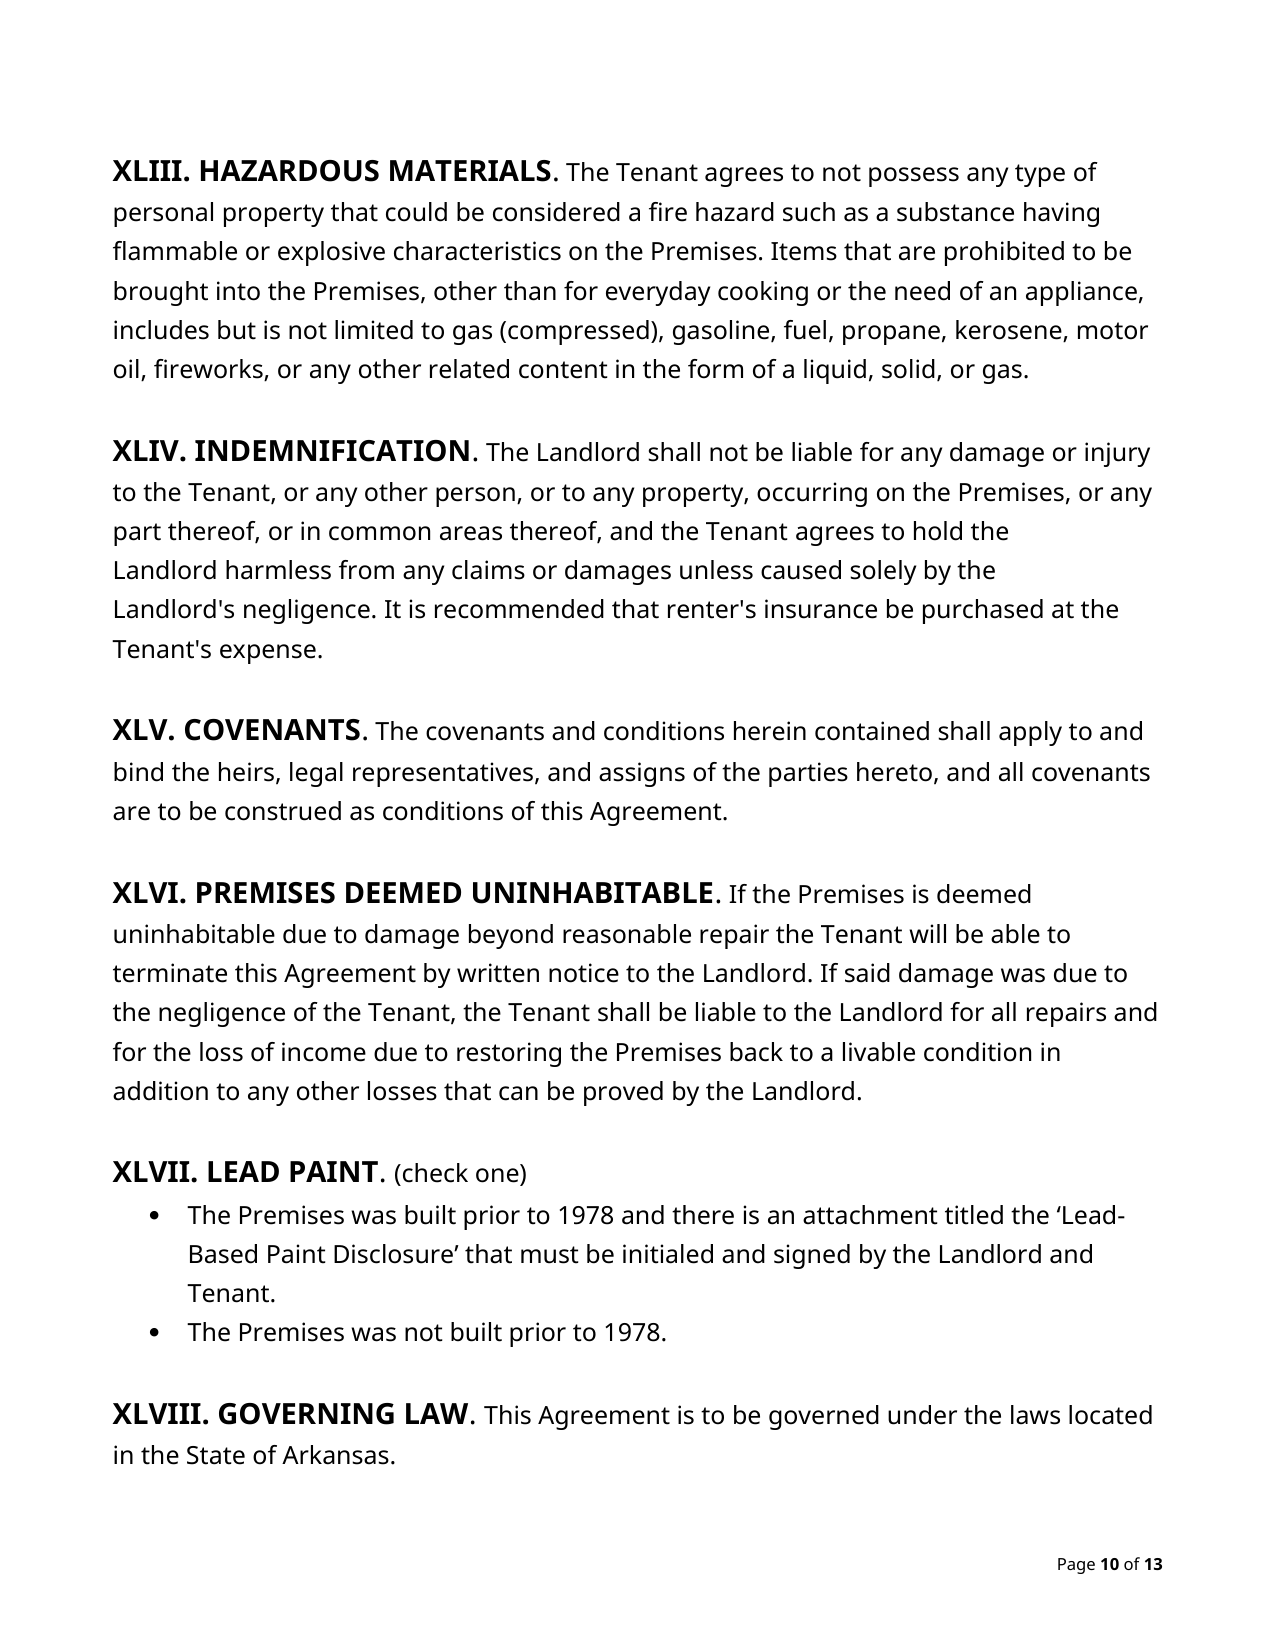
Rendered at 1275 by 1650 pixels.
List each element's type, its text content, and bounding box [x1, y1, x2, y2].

text XLVI. PREMISES DEEMED UNINHABITABLE. If the Premises is deemed uninhabitable due to damage beyond reasonable repair the Tenant will be able to terminate this Agreement by written notice to the Landlord. If said damage was due to the negligence of the Tenant, the Tenant shall be liable to the Landlord for all repairs and for the loss of income due to restoring the Premises back to a livable condition in addition to any other losses that can be proved by the Landlord. [112, 872, 1162, 1107]
text XLIII. HAZARDOUS MATERIALS. The Tenant agrees to not possess any type of personal property that could be considered a fire hazard such as a substance having flammable or explosive characteristics on the Premises. Items that are prohibited to be brought into the Premises, other than for everyday cooking or the need of an appliance, includes but is not limited to gas (compressed), gasoline, fuel, propane, kerosene, motor oil, fireworks, or any other related content in the form of a liquid, solid, or gas. [112, 150, 1162, 386]
list The Premises was not built prior to 1978. [150, 1315, 1162, 1349]
text XLVII. LEAD PAINT. (check one) [112, 1152, 1162, 1191]
list The Premises was built prior to 1978 and there is an attachment titled the ‘Lead-Based Paint Disclosure’ that must be initialed and signed by the Landlord and Tenant. [150, 1197, 1162, 1310]
text XLV. COVENANTS. The covenants and conditions herein contained shall apply to and bind the heirs, legal representatives, and assigns of the parties hereto, and all covenants are to be construed as conditions of this Agreement. [112, 709, 1162, 828]
text XLIV. INDEMNIFICATION. The Landlord shall not be liable for any damage or injury to the Tenant, or any other person, or to any property, occurring on the Premises, or any part thereof, or in common areas thereof, and the Tenant agrees to hold the Landlord harmless from any claims or damages unless caused solely by the Landlord's negligence. It is recommended that renter's insurance be purchased at the Tenant's expense. [112, 430, 1162, 665]
text XLVIII. GOVERNING LAW. This Agreement is to be governed under the laws located in the State of Arkansas. [112, 1393, 1162, 1472]
